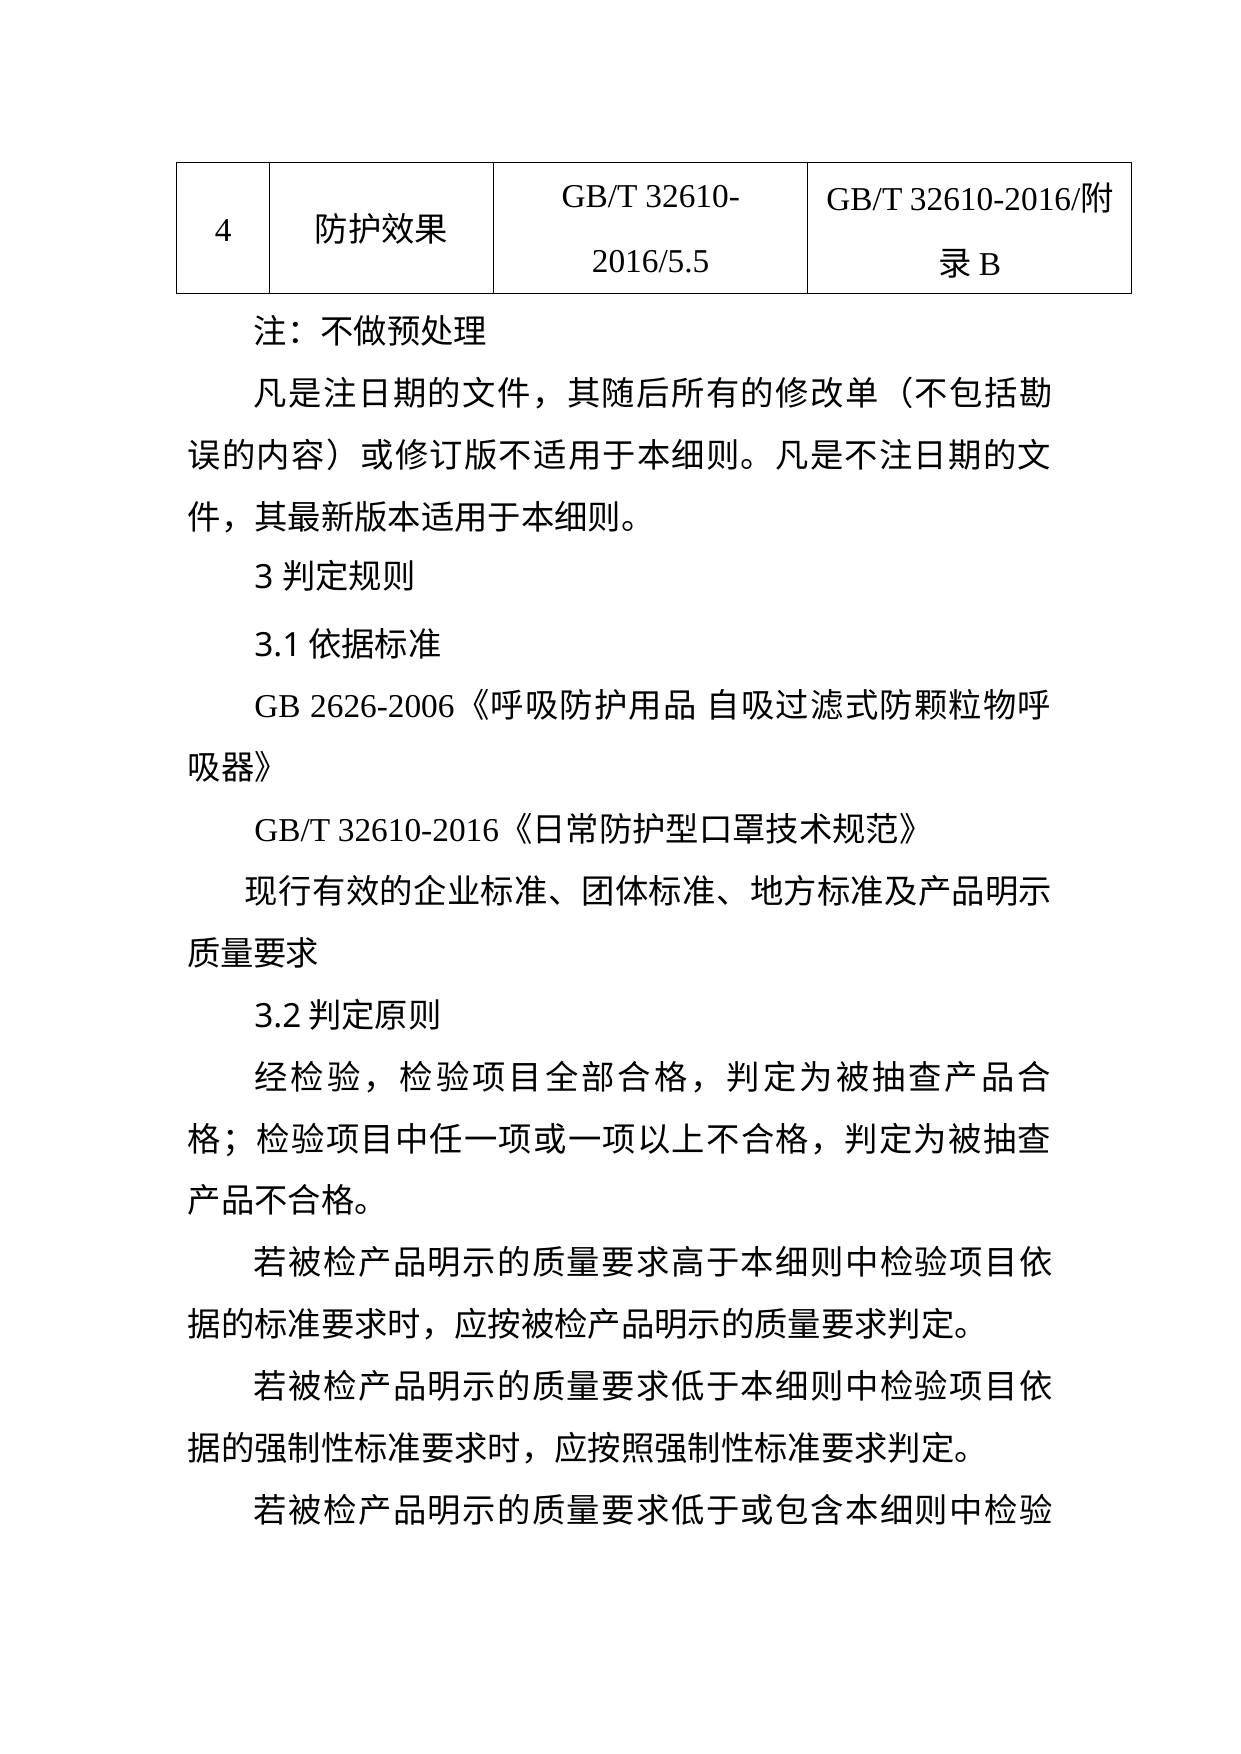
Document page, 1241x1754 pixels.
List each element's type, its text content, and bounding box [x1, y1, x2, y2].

text 经检验，检验项目全部合格，判定为被抽查产品合格；检验项目中任一项或一项以上不合格，判定为被抽查产品不合格。 [187, 1040, 1053, 1225]
table_cell 防护效果 [270, 163, 493, 293]
text 若被检产品明示的质量要求高于本细则中检验项目依据的标准要求时，应按被检产品明示的质量要求判定。 [187, 1225, 1053, 1349]
table_cell GB/T 32610-2016/附录B [808, 163, 1131, 293]
text 3.2判定原则 [187, 978, 1053, 1040]
text 现行有效的企业标准、团体标准、地方标准及产品明示质量要求 [187, 854, 1053, 978]
table_cell 4 [177, 163, 269, 293]
table_cell GB/T 32610-2016/5.5 [494, 163, 807, 293]
text GB 2626-2006《呼吸防护用品 自吸过滤式防颗粒物呼吸器》 [187, 668, 1053, 792]
text 注：不做预处理 [187, 294, 1053, 356]
text 3.1依据标准 [187, 607, 1053, 668]
text 若被检产品明示的质量要求低于本细则中检验项目依据的强制性标准要求时，应按照强制性标准要求判定。 [187, 1349, 1053, 1473]
text 3 判定规则 [187, 542, 1053, 607]
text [187, 1473, 1053, 1535]
text 凡是注日期的文件，其随后所有的修改单（不包括勘误的内容）或修订版不适用于本细则。凡是不注日期的文件，其最新版本适用于本细则。 [187, 356, 1053, 542]
text GB/T 32610-2016《日常防护型口罩技术规范》 [187, 792, 1053, 854]
